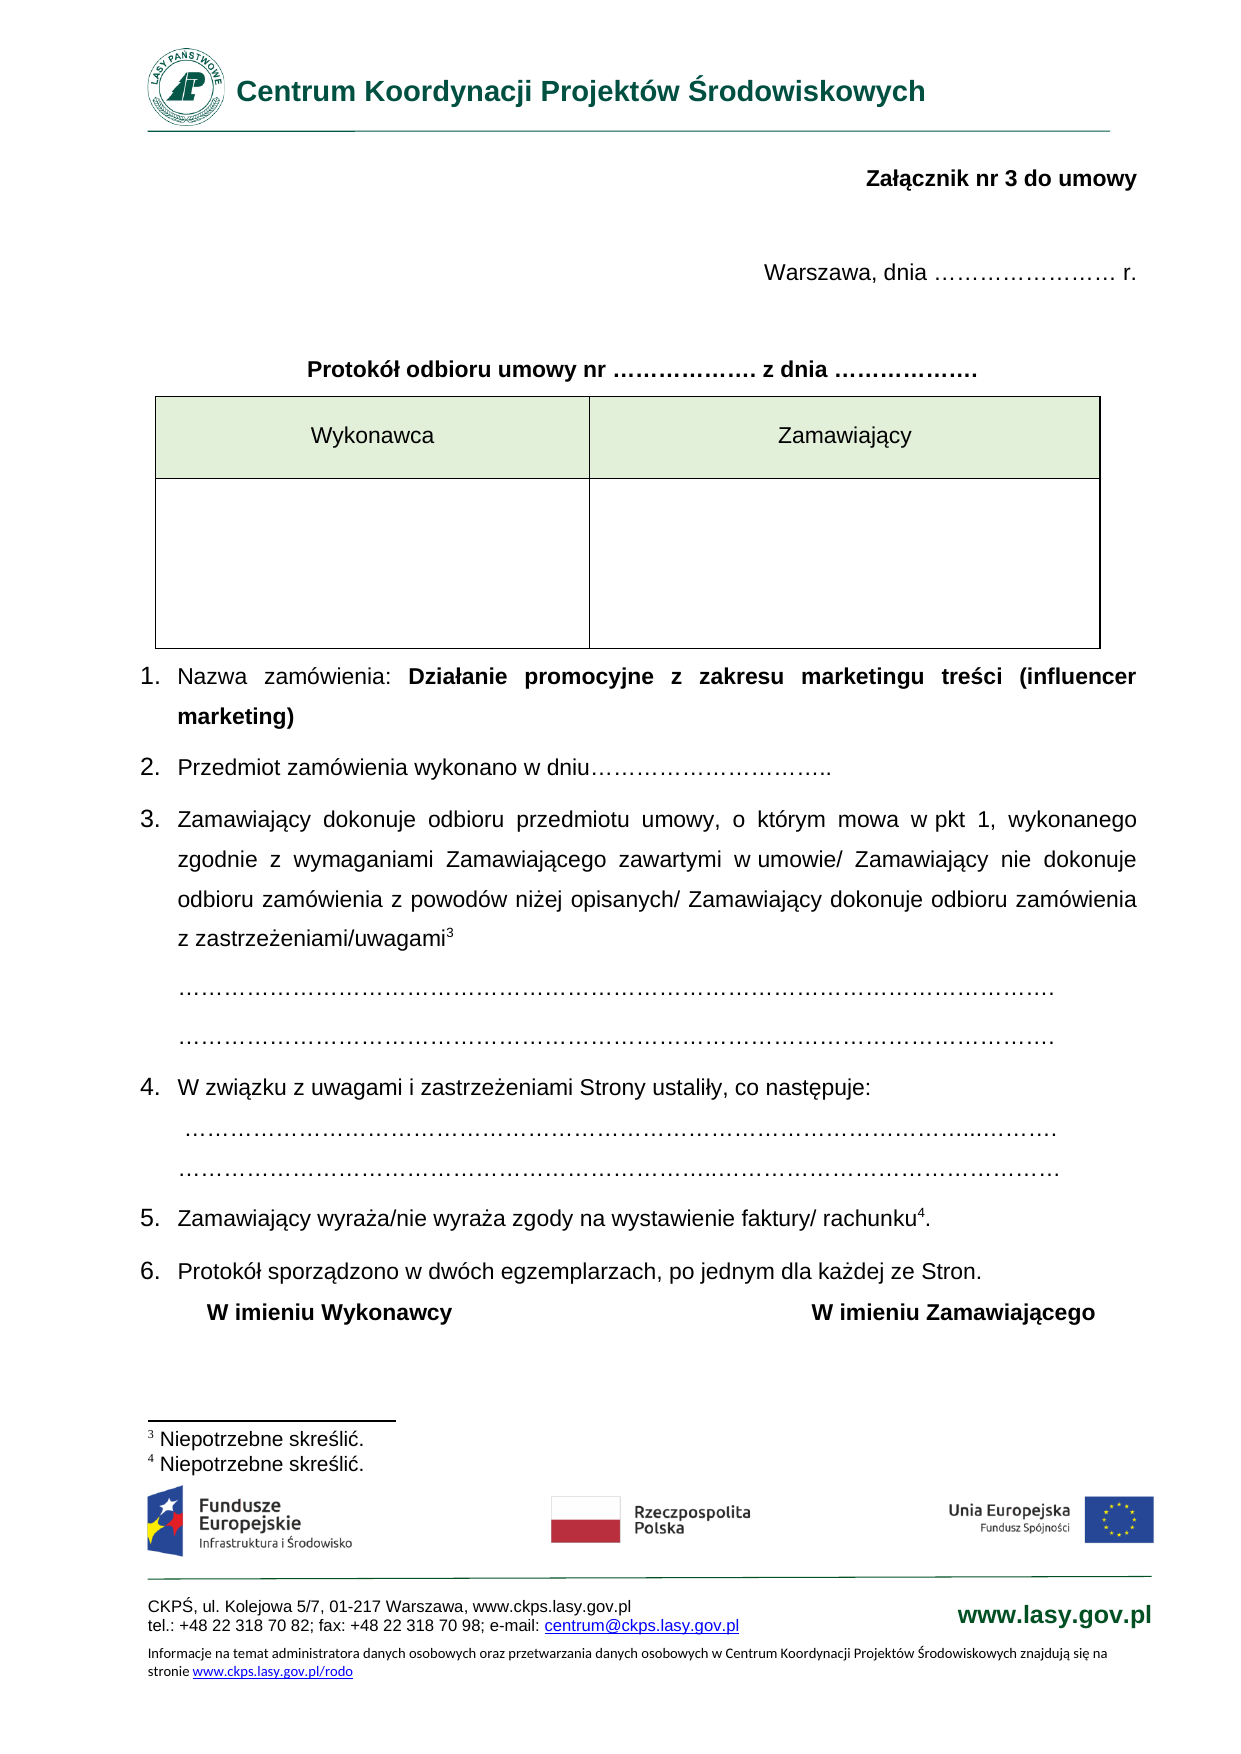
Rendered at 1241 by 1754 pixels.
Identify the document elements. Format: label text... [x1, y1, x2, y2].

table_header Wykonawca [156, 397, 589, 478]
list Przedmiot zamówienia wykonano w dniu………………………….. [140, 752, 1137, 781]
list Zamawiający dokonuje odbioru przedmiotu umowy, o którym mowa w pkt 1, wykonanego zgodnie z wymaganiami Zamawiającego zawartymi w umowie/ Zamawiający nie dokonuje odbioru zamówienia z powodów niżej opisanych/ Zamawiający dokonuje odbioru zamówienia z zastrzeżeniami/uwagami [140, 804, 1137, 952]
table_header Zamawiający [590, 397, 1099, 478]
list W związku z uwagami i zastrzeżeniami Strony ustaliły, co następuje: [140, 1072, 1137, 1101]
text ……………………………………………………………………………………………………. [148, 1023, 1137, 1049]
list Protokół sporządzono w dwóch egzemplarzach, po jednym dla każdej ze Stron. [140, 1256, 1137, 1284]
text ……………………………………………………………………………………………………. [148, 974, 1137, 1001]
text …………………………………………………………………………………………...………. [177, 1115, 1137, 1141]
text ……………………………………………………………..……………………………………… [177, 1154, 1137, 1181]
text Warszawa, dnia …………………… r. [148, 259, 1137, 285]
table_cell [590, 479, 1099, 648]
text Protokół odbioru umowy nr ………………. z dnia ………………. [148, 356, 1137, 383]
text W imieniu Wykonawcy W imieniu Zamawiającego [207, 1299, 1137, 1325]
picture [132, 1475, 1169, 1568]
list Zamawiający wyraża/nie wyraża zgody na wystawienie faktury/ rachunku. [140, 1203, 1137, 1232]
list Nazwa zamówienia: Działanie promocyjne z zakresu marketingu treści (influencer marketing) [140, 661, 1137, 729]
table_cell [156, 479, 589, 648]
text Załącznik nr 3 do umowy [148, 165, 1137, 191]
